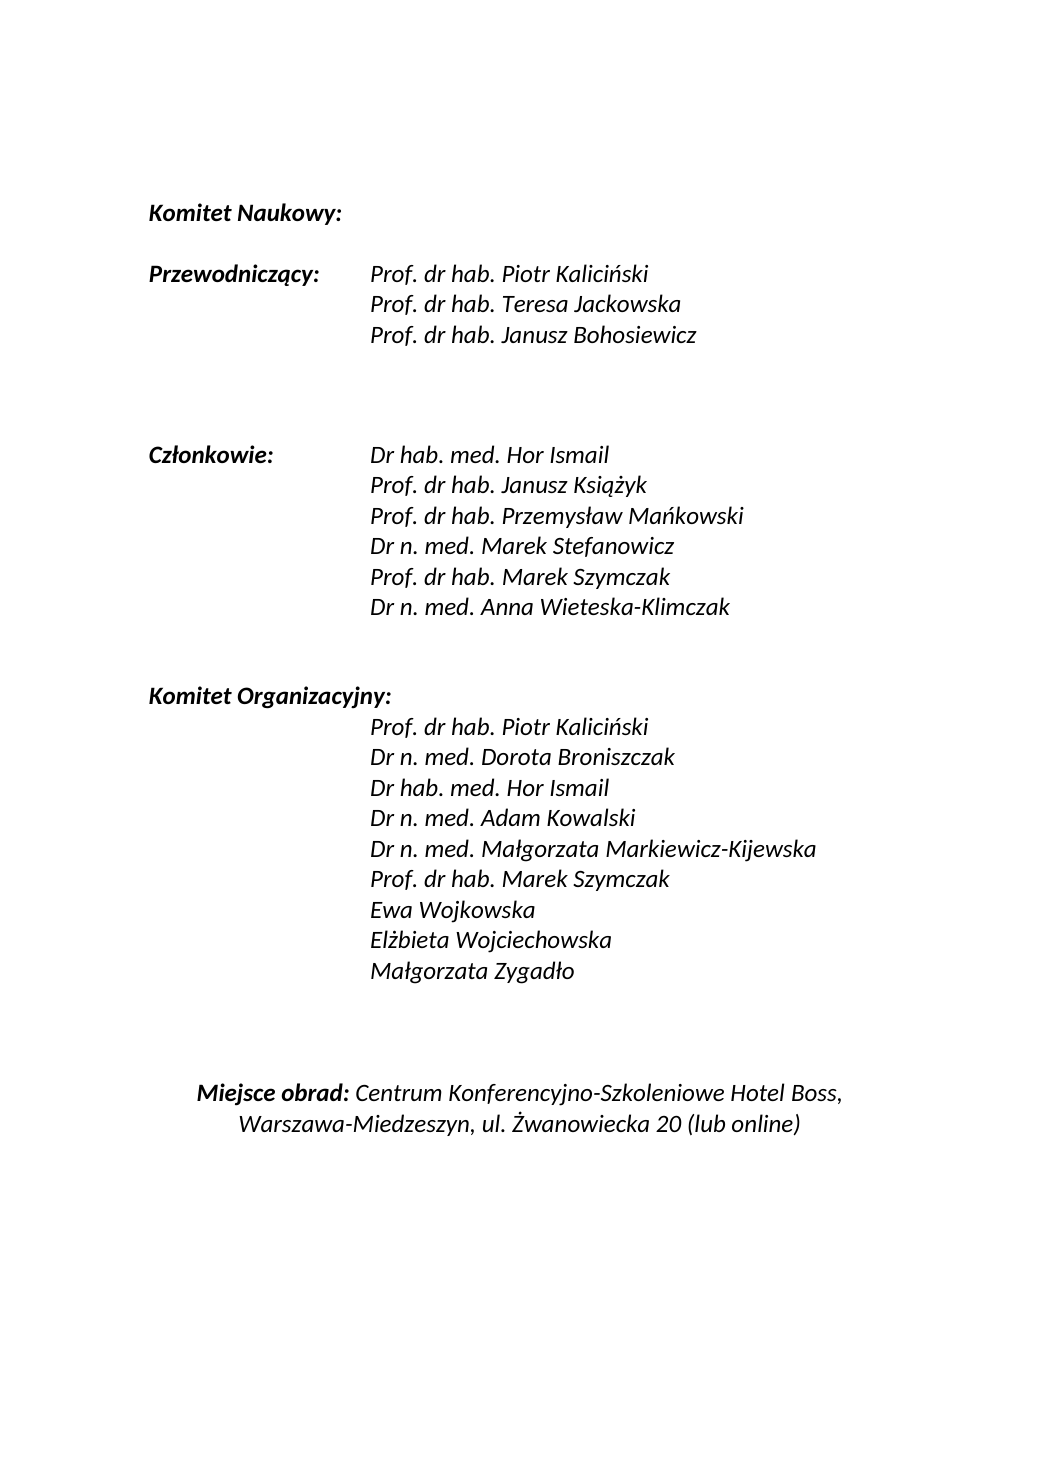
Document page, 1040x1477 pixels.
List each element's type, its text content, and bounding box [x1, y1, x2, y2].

text Dr n. med. Marek Stefanowicz [296, 530, 964, 561]
text Dr n. med. Adam Kowalski [296, 802, 964, 833]
text Prof. dr hab. Marek Szymczak [75, 561, 964, 591]
text Elżbieta Wojciechowska [75, 924, 964, 955]
text Prof. dr hab. Piotr Kaliciński [296, 711, 964, 741]
text Prof. dr hab. Janusz Książyk [75, 469, 964, 500]
text Dr n. med. Anna Wieteska-Klimczak [75, 591, 964, 622]
text Członkowie: Dr hab. med. Hor Ismail [75, 439, 964, 469]
text Prof. dr hab. Marek Szymczak [75, 863, 964, 894]
text Warszawa-Miedzeszyn, ul. Żwanowiecka 20 (lub online) [75, 1108, 964, 1138]
text Komitet Organizacyjny: [75, 680, 964, 711]
text Miejsce obrad: Centrum Konferencyjno-Szkoleniowe Hotel Boss, [75, 1077, 964, 1108]
text Przewodniczący: Prof. dr hab. Piotr Kaliciński [75, 258, 964, 289]
text Małgorzata Zygadło [75, 955, 964, 986]
text Prof. dr hab. Teresa Jackowska [75, 289, 964, 319]
text Dr n. med. Dorota Broniszczak [75, 741, 964, 772]
text Prof. dr hab. Janusz Bohosiewicz [75, 319, 964, 350]
text Dr n. med. Małgorzata Markiewicz-Kijewska [75, 833, 964, 863]
text Prof. dr hab. Przemysław Mańkowski [75, 500, 964, 530]
text Dr hab. med. Hor Ismail [75, 772, 964, 802]
text Komitet Naukowy: [75, 197, 964, 228]
text Ewa Wojkowska [75, 894, 964, 924]
